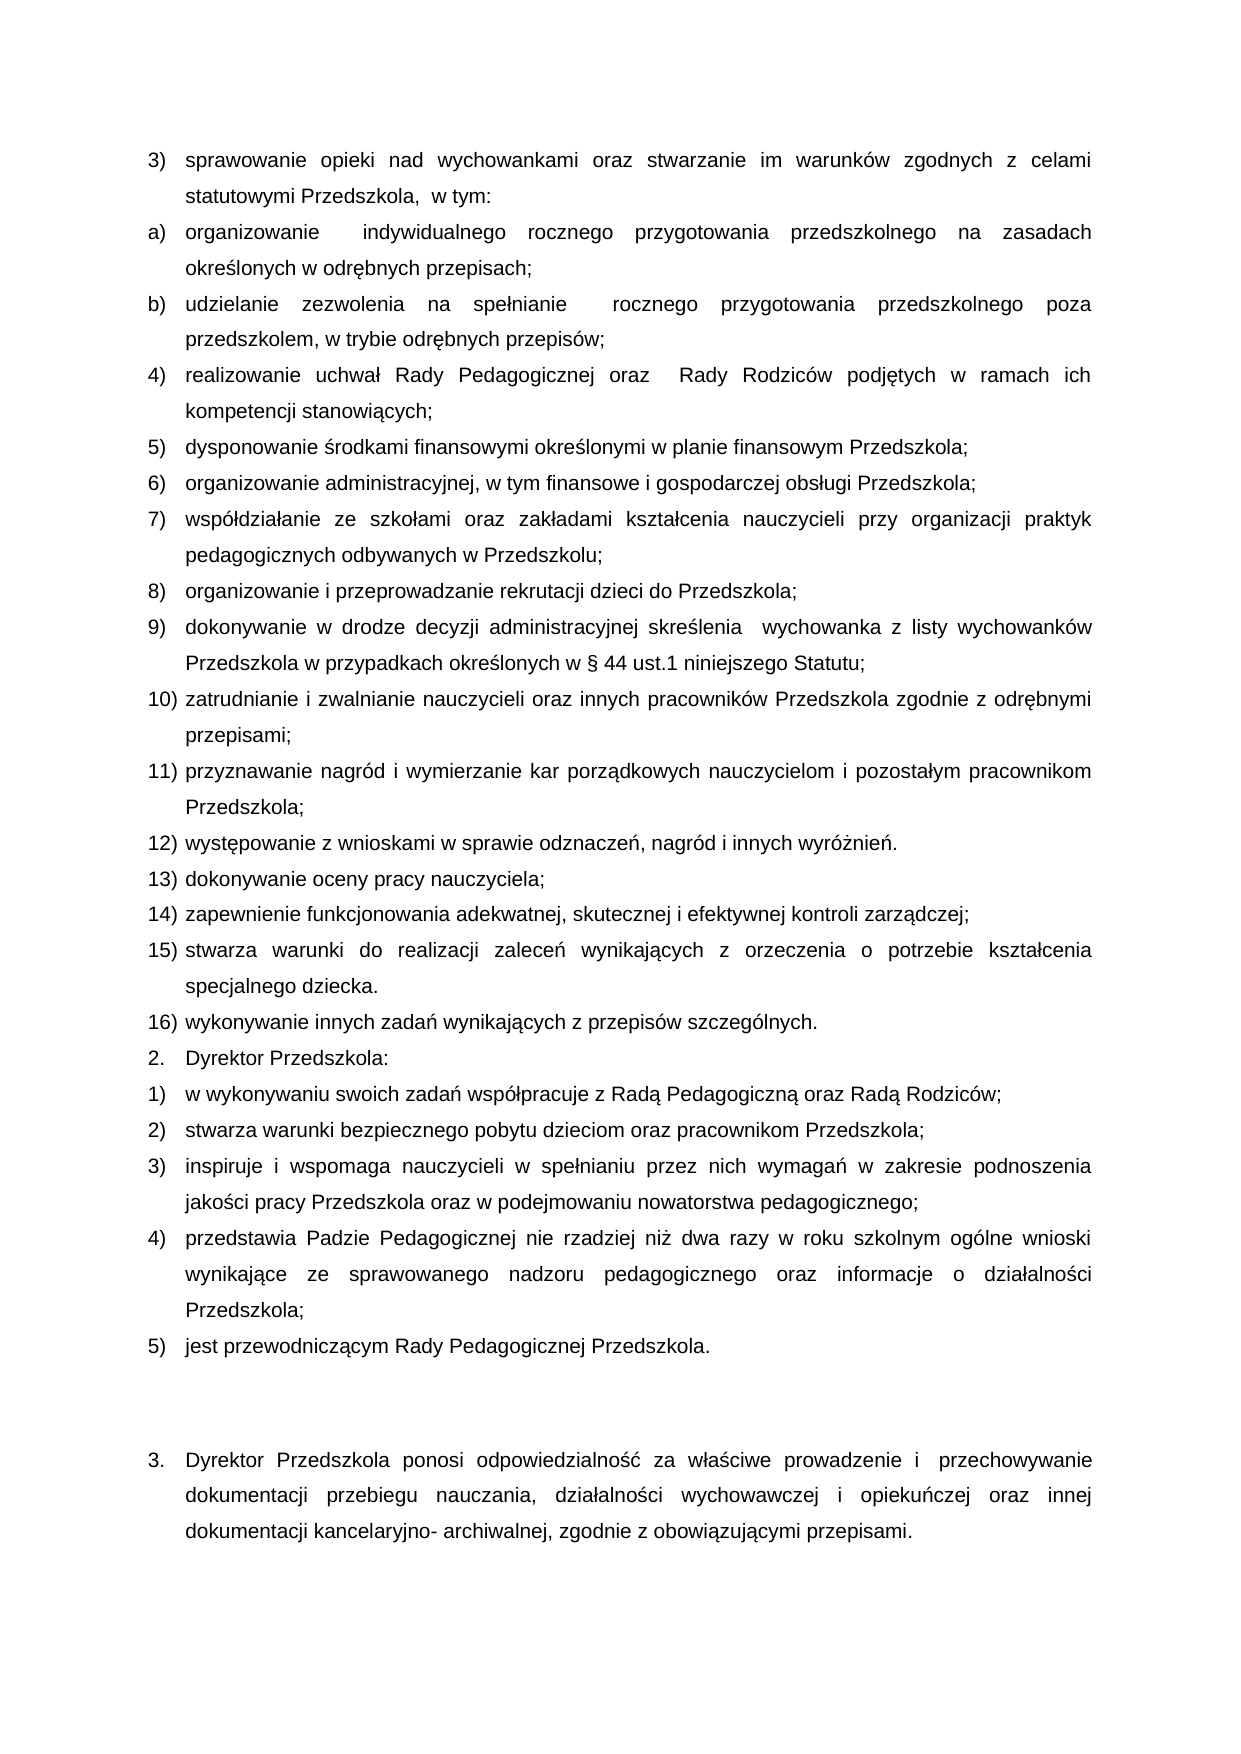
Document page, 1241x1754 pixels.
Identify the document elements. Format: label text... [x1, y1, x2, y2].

list stwarza warunki bezpiecznego pobytu dzieciom oraz pracownikom Przedszkola; [148, 1118, 1093, 1142]
list stwarza warunki do realizacji zaleceń wynikających z orzeczenia o potrzebie kształcenia specjalnego dziecka. [148, 938, 1093, 998]
list w wykonywaniu swoich zadań współpracuje z Radą Pedagogiczną oraz Radą Rodziców; [148, 1082, 1093, 1106]
list inspiruje i wspomaga nauczycieli w spełnianiu przez nich wymagań w zakresie podnoszenia jakości pracy Przedszkola oraz w podejmowaniu nowatorstwa pedagogicznego; [148, 1154, 1093, 1214]
list organizowanie i przeprowadzanie rekrutacji dzieci do Przedszkola; [148, 579, 1093, 603]
list organizowanie administracyjnej, w tym finansowe i gospodarczej obsługi Przedszkola; [148, 471, 1093, 495]
list sprawowanie opieki nad wychowankami oraz stwarzanie im warunków zgodnych z celami statutowymi Przedszkola, w tym: [148, 148, 1093, 207]
list zatrudnianie i zwalnianie nauczycieli oraz innych pracowników Przedszkola zgodnie z odrębnymi przepisami; [148, 687, 1093, 747]
list przyznawanie nagród i wymierzanie kar porządkowych nauczycielom i pozostałym pracownikom Przedszkola; [148, 758, 1093, 818]
list dokonywanie w drodze decyzji administracyjnej skreślenia wychowanka z listy wychowanków Przedszkola w przypadkach określonych w § 44 ust.1 niniejszego Statutu; [148, 615, 1093, 675]
list realizowanie uchwał Rady Pedagogicznej oraz Rady Rodziców podjętych w ramach ich kompetencji stanowiących; [148, 363, 1093, 423]
list dysponowanie środkami finansowymi określonymi w planie finansowym Przedszkola; [148, 435, 1093, 459]
list Dyrektor Przedszkola ponosi odpowiedzialność za właściwe prowadzenie i przechowywanie dokumentacji przebiegu nauczania, działalności wychowawczej i opiekuńczej oraz innej dokumentacji kancelaryjno- archiwalnej, zgodnie z obowiązującymi przepisami. [148, 1447, 1093, 1543]
list dokonywanie oceny pracy nauczyciela; [148, 866, 1093, 890]
list udzielanie zezwolenia na spełnianie rocznego przygotowania przedszkolnego poza przedszkolem, w trybie odrębnych przepisów; [148, 291, 1093, 351]
list wykonywanie innych zadań wynikających z przepisów szczególnych. [148, 1010, 1093, 1034]
list współdziałanie ze szkołami oraz zakładami kształcenia nauczycieli przy organizacji praktyk pedagogicznych odbywanych w Przedszkolu; [148, 507, 1093, 567]
list organizowanie indywidualnego rocznego przygotowania przedszkolnego na zasadach określonych w odrębnych przepisach; [148, 219, 1093, 279]
list występowanie z wnioskami w sprawie odznaczeń, nagród i innych wyróżnień. [148, 830, 1093, 854]
list jest przewodniczącym Rady Pedagogicznej Przedszkola. [148, 1333, 1093, 1357]
list zapewnienie funkcjonowania adekwatnej, skutecznej i efektywnej kontroli zarządczej; [148, 902, 1093, 926]
list przedstawia Padzie Pedagogicznej nie rzadziej niż dwa razy w roku szkolnym ogólne wnioski wynikające ze sprawowanego nadzoru pedagogicznego oraz informacje o działalności Przedszkola; [148, 1226, 1093, 1322]
list Dyrektor Przedszkola: [148, 1046, 1093, 1070]
